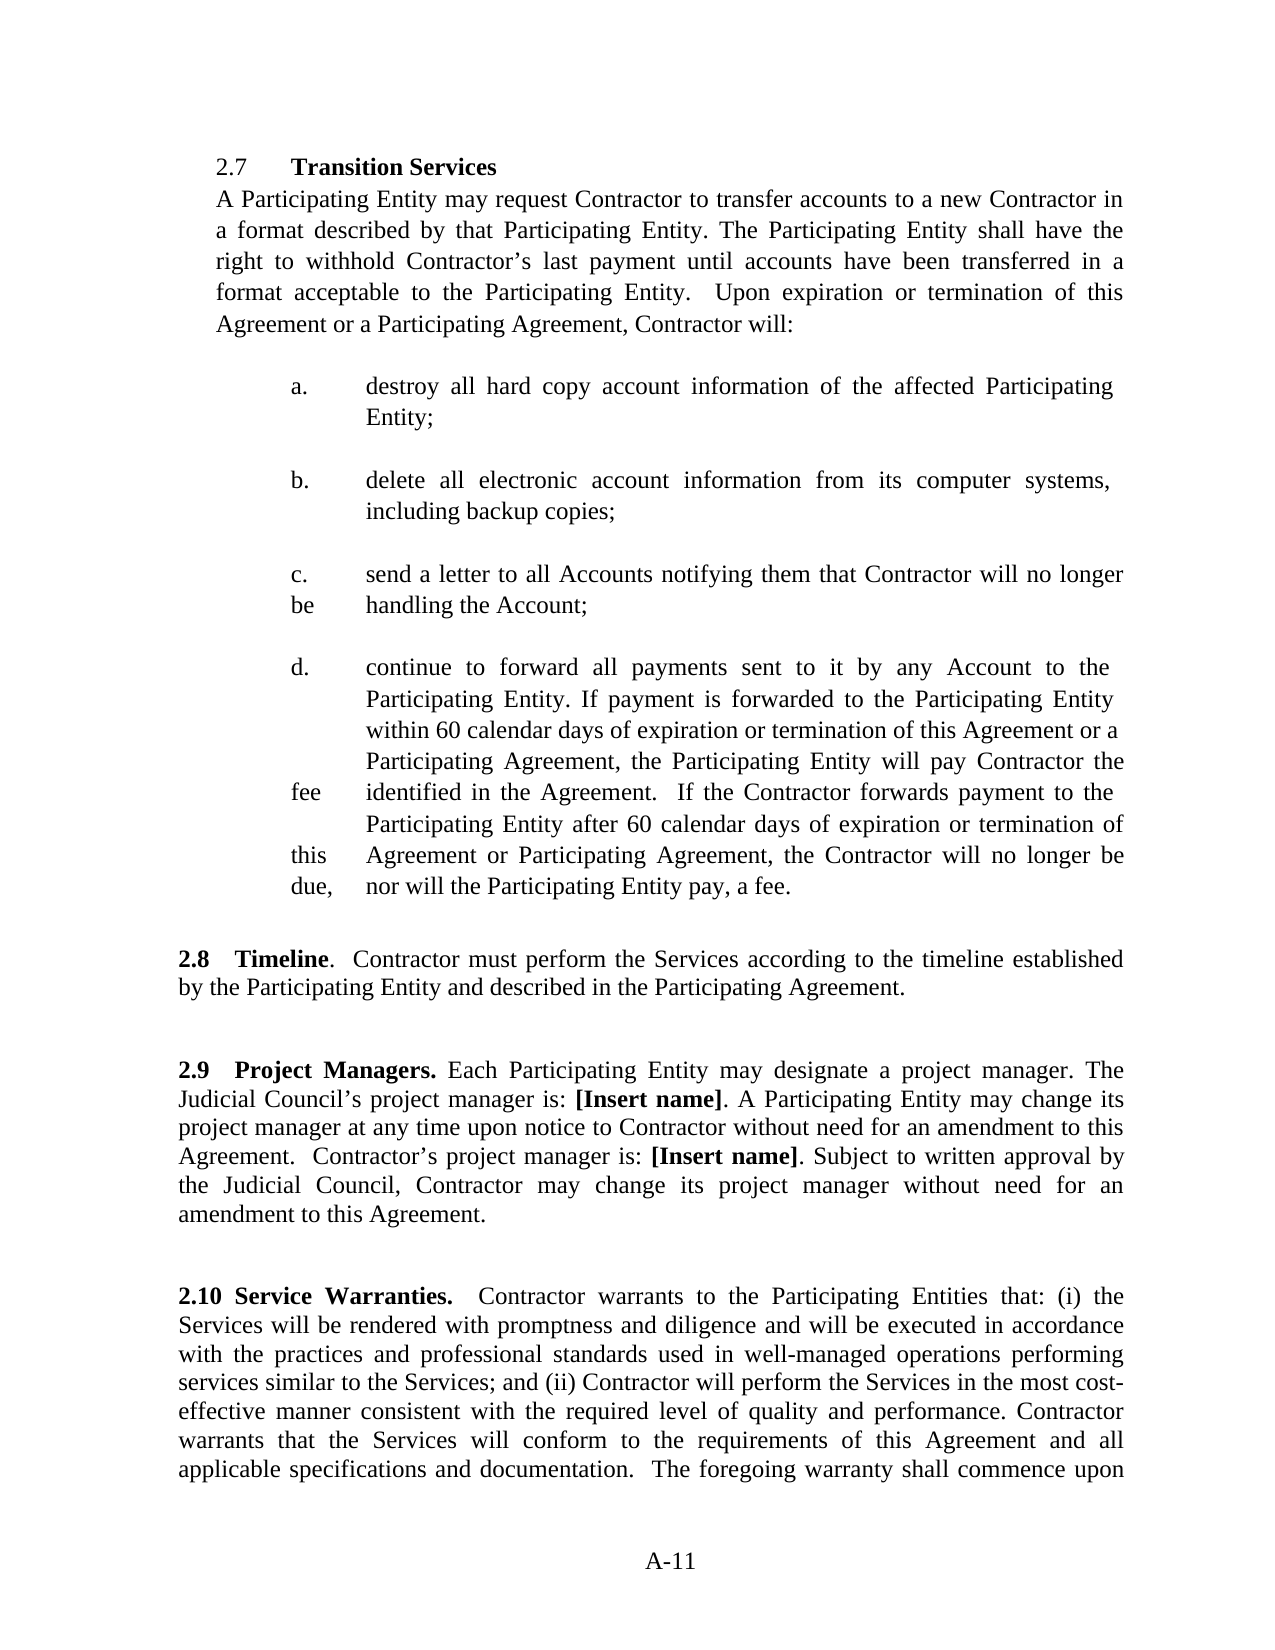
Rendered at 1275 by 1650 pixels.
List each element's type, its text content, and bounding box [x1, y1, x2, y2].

text 2.8 Timeline. Contractor must perform the Services according to the timeline established by the Participating Entity and described in the Participating Agreement. [178, 944, 1125, 1001]
text b. delete all electronic account information from its computer systems, including backup copies; [291, 462, 1125, 525]
text 2.7 Transition Services [216, 150, 1125, 181]
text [178, 1281, 1125, 1482]
text d. continue to forward all payments sent to it by any Account to the Participating Entity. If payment is forwarded to the Participating Entity within 60 calendar days of expiration or termination of this Agreement or a Participating Agreement, the Participating Entity will pay Contractor the fee identified in the Agreement. If the Contractor forwards payment to the Participating Entity after 60 calendar days of expiration or termination of this Agreement or Participating Agreement, the Contractor will no longer be due, nor will the Participating Entity pay, a fee. [291, 650, 1125, 900]
text a. destroy all hard copy account information of the affected Participating Entity; [291, 369, 1125, 431]
text c. send a letter to all Accounts notifying them that Contractor will no longer be handling the Account; [291, 556, 1125, 619]
text A Participating Entity may request Contractor to transfer accounts to a new Contractor in a format described by that Participating Entity. The Participating Entity shall have the right to withhold Contractor’s last payment until accounts have been transferred in a format acceptable to the Participating Entity. Upon expiration or termination of this Agreement or a Participating Agreement, Contractor will: [216, 181, 1125, 337]
text 2.9 Project Managers. Each Participating Entity may designate a project manager. The Judicial Council’s project manager is: [Insert name]. A Participating Entity may change its project manager at any time upon notice to Contractor without need for an amendment to this Agreement. Contractor’s project manager is: [Insert name]. Subject to written approval by the Judicial Council, Contractor may change its project manager without need for an amendment to this Agreement. [178, 1055, 1125, 1227]
